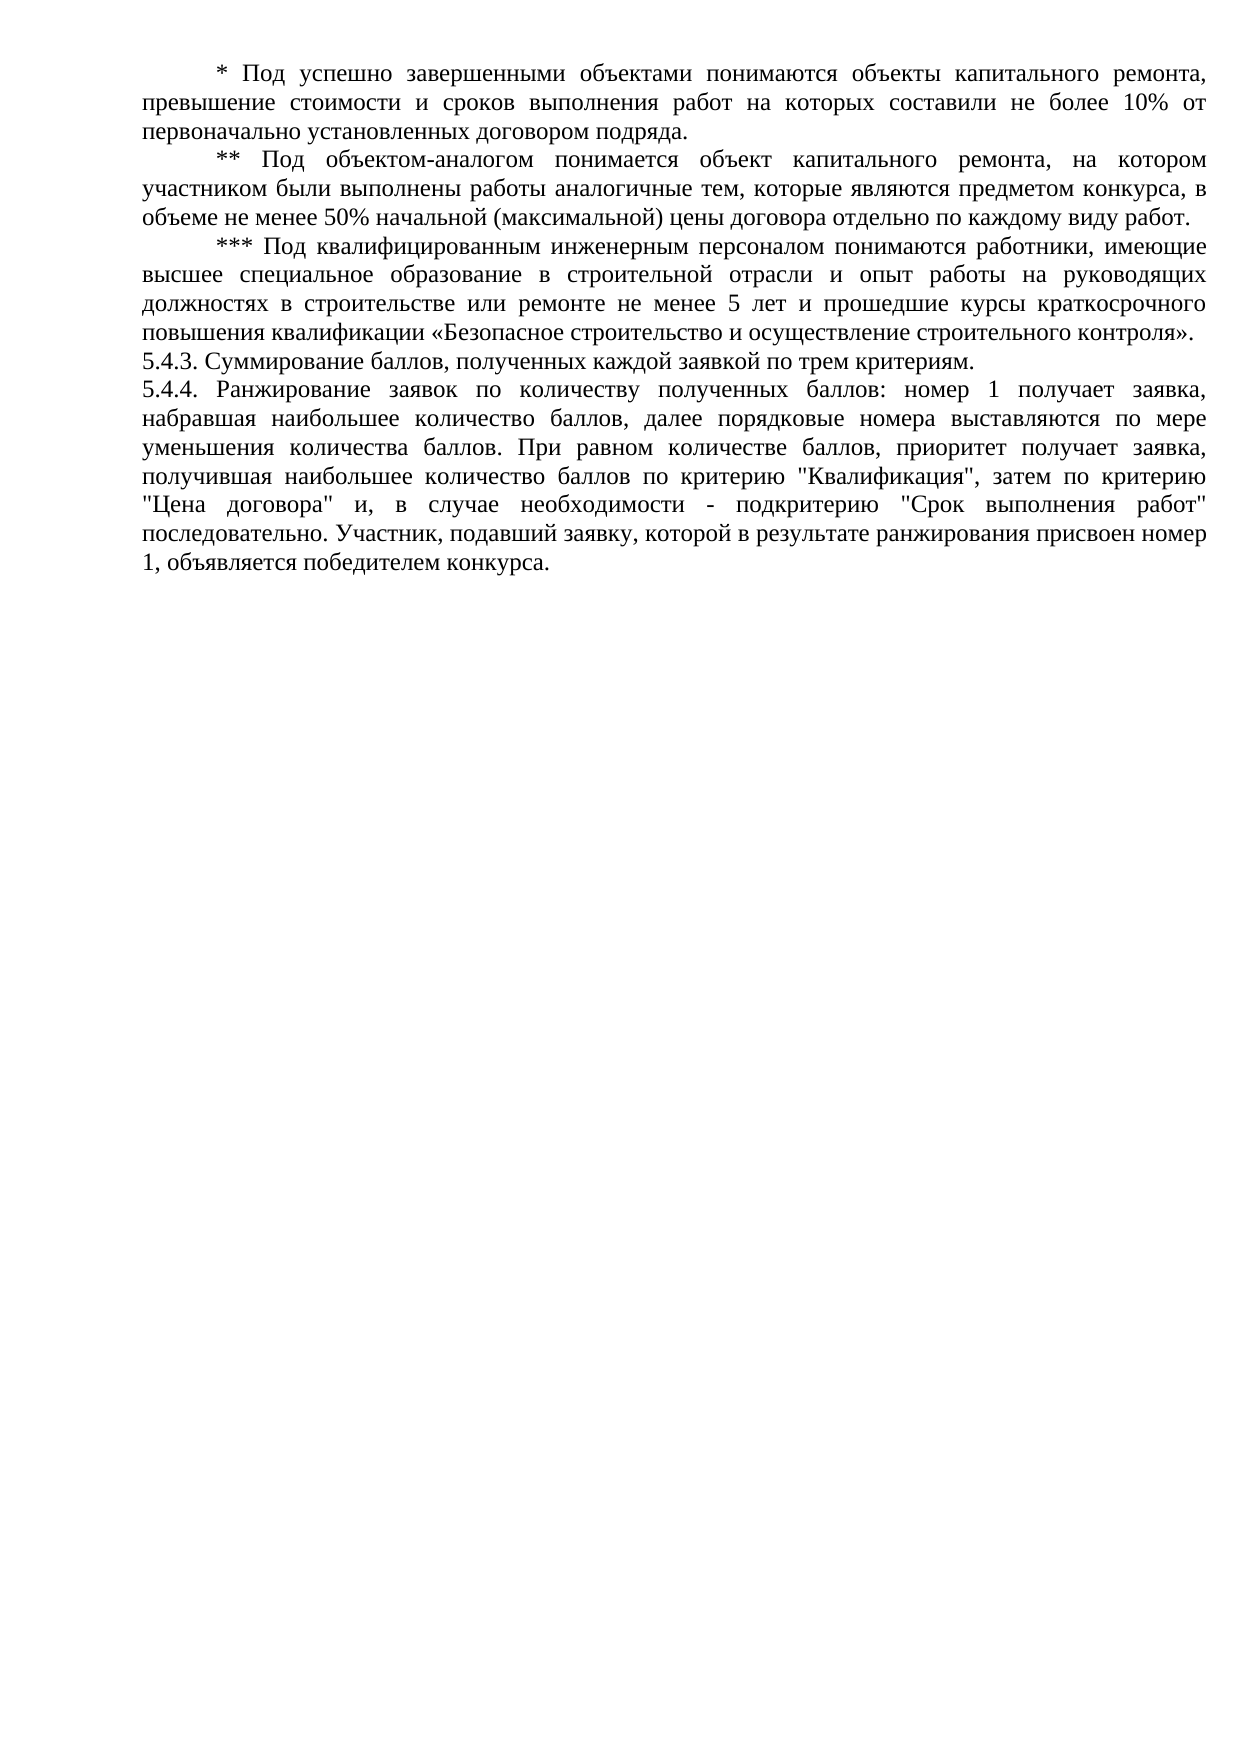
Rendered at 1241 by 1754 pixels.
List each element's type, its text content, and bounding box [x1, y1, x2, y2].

text * Под успешно завершенными объектами понимаются объекты капитального ремонта, превышение стоимости и сроков выполнения работ на которых составили не более 10% от первоначально установленных договором подряда. [142, 58, 1208, 144]
text 5.4.3. Суммирование баллов, полученных каждой заявкой по трем критериям. [142, 346, 1208, 374]
text 5.4.4. Ранжирование заявок по количеству полученных баллов: номер 1 получает заявка, набравшая наибольшее количество баллов, далее порядковые номера выставляются по мере уменьшения количества баллов. При равном количестве баллов, приоритет получает заявка, получившая наибольшее количество баллов по критерию "Квалификация", затем по критерию "Цена договора" и, в случае необходимости - подкритерию "Срок выполнения работ" последовательно. Участник, подавший заявку, которой в результате ранжирования присвоен номер 1, объявляется победителем конкурса. [142, 374, 1208, 576]
text *** Под квалифицированным инженерным персоналом понимаются работники, имеющие высшее специальное образование в строительной отрасли и опыт работы на руководящих должностях в строительстве или ремонте не менее 5 лет и прошедшие курсы краткосрочного повышения квалификации «Безопасное строительство и осуществление строительного контроля». [142, 231, 1208, 346]
text ** Под объектом-аналогом понимается объект капитального ремонта, на котором участником были выполнены работы аналогичные тем, которые являются предметом конкурса, в объеме не менее 50% начальной (максимальной) цены договора отдельно по каждому виду работ. [142, 144, 1208, 231]
